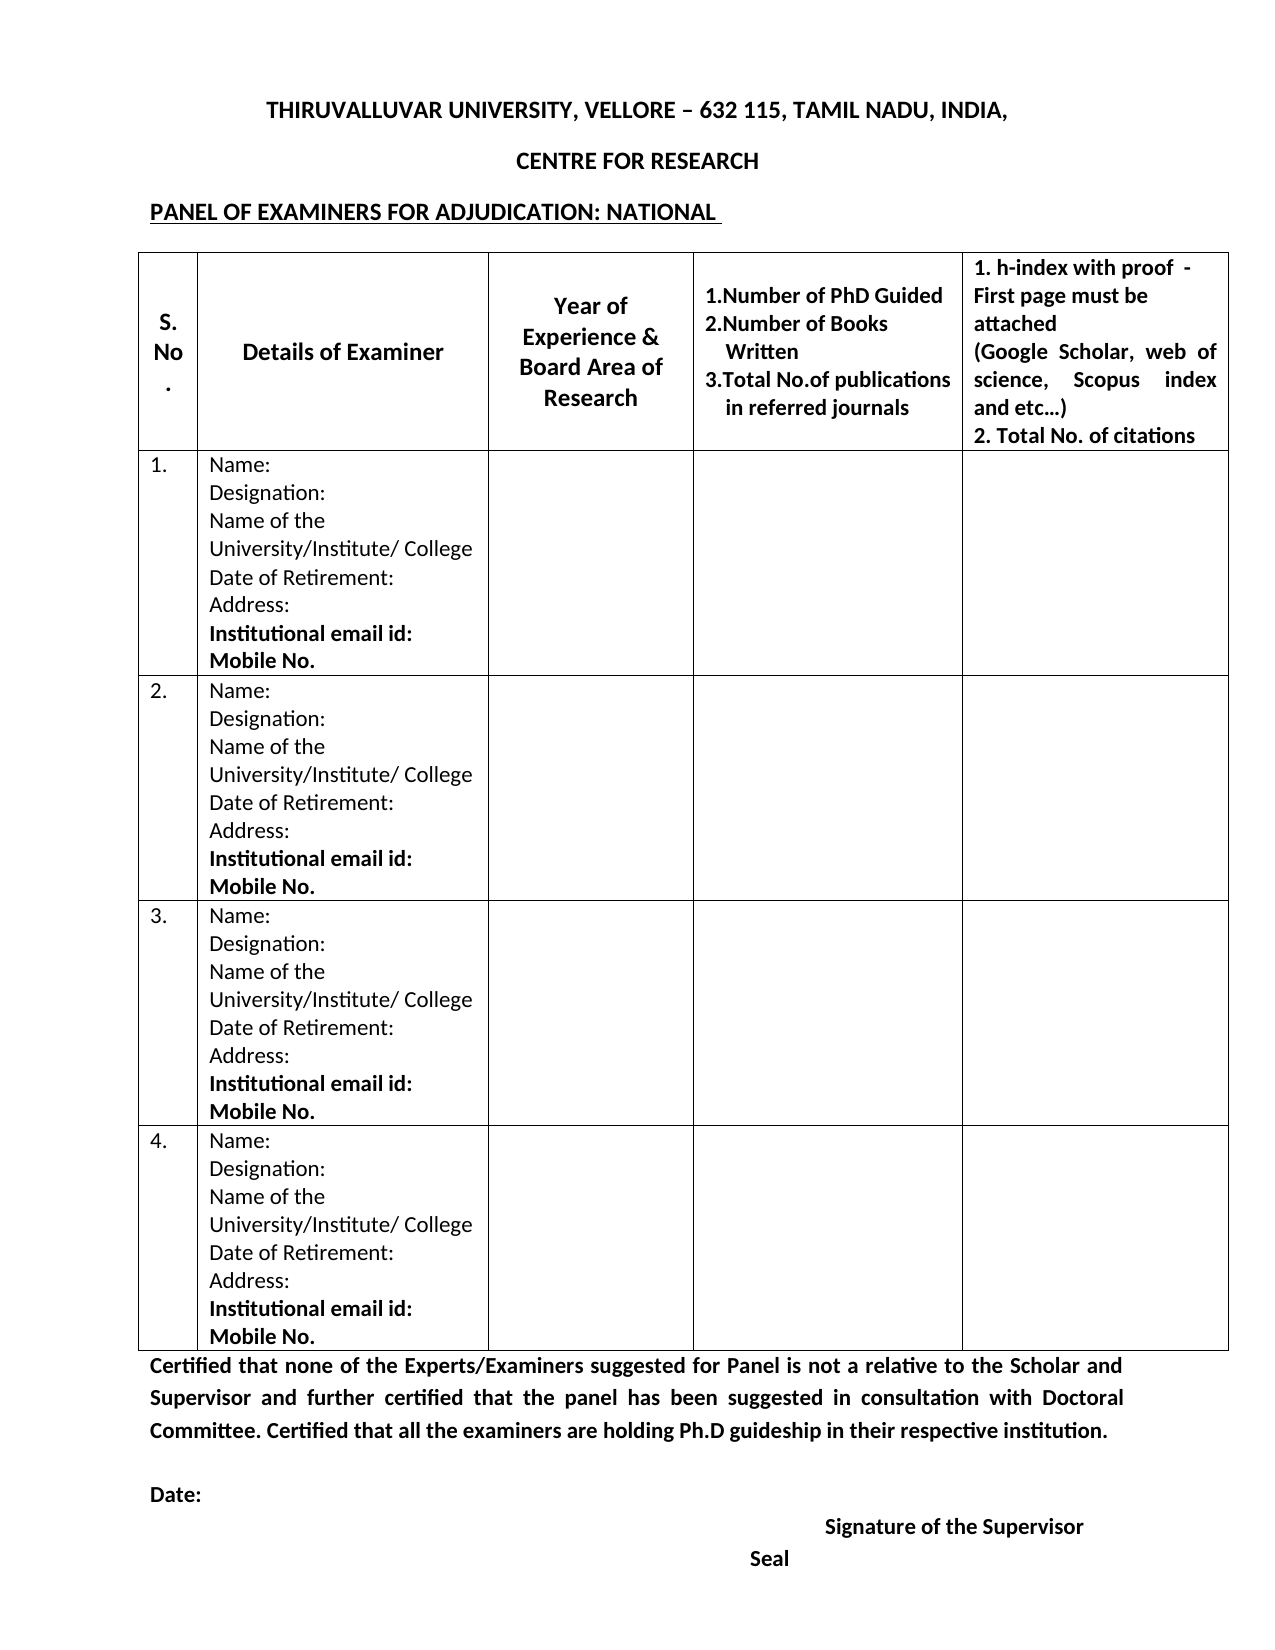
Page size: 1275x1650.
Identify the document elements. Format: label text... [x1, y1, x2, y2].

table_cell [963, 1126, 1228, 1350]
table_header 1.Number of PhD Guided 2.Number of Books Written 3.Total No.of publications in referred journals [694, 253, 962, 449]
table_cell [139, 451, 197, 675]
table_cell [963, 451, 1228, 675]
table_cell [694, 901, 962, 1125]
table_header Year of Experience & Board Area of Research [489, 253, 693, 449]
table_cell [963, 901, 1228, 1125]
table_cell Name: Designation: Name of the University/Institute/ College Date of Retirement: Address: Institutional email id: Mobile No. [198, 676, 488, 900]
table_cell [489, 1126, 693, 1350]
table_cell Name: Designation: Name of the University/Institute/ College Date of Retirement: Address: Institutional email id: Mobile No. [198, 901, 488, 1125]
table_cell [694, 1126, 962, 1350]
table_cell [963, 676, 1228, 900]
text Certified that none of the Experts/Examiners suggested for Panel is not a relative to the Scholar and Supervisor and further certified that the panel has been suggested in consultation with Doctoral Committee. Certified that all the examiners are holding Ph.D guideship in their respective institution. [150, 1351, 1125, 1444]
table_cell [139, 1126, 197, 1350]
table_header Details of Examiner [198, 253, 488, 449]
table_cell [694, 451, 962, 675]
table_cell [139, 901, 197, 1125]
table_cell [139, 676, 197, 900]
table_cell [694, 676, 962, 900]
table_cell [489, 901, 693, 1125]
table_cell [489, 451, 693, 675]
text THIRUVALLUVAR UNIVERSITY, VELLORE – 632 115, TAMIL NADU, INDIA, [150, 94, 1125, 124]
text Seal [675, 1544, 1125, 1572]
table_cell Name: Designation: Name of the University/Institute/ College Date of Retirement: Address: Institutional email id: Mobile No. [198, 1126, 488, 1350]
table_cell [489, 676, 693, 900]
text Date: Signature of the Supervisor [150, 1480, 1125, 1540]
text CENTRE FOR RESEARCH [150, 145, 1125, 176]
text PANEL OF EXAMINERS FOR ADJUDICATION: NATIONAL [150, 196, 1125, 227]
table_header S. No. [139, 253, 197, 449]
table_cell Name: Designation: Name of the University/Institute/ College Date of Retirement: Address: Institutional email id: Mobile No. [198, 451, 488, 675]
table_header 1. h-index with proof - First page must be attached (Google Scholar, web of science, Scopus index and etc…) 2. Total No. of citations [963, 253, 1228, 449]
